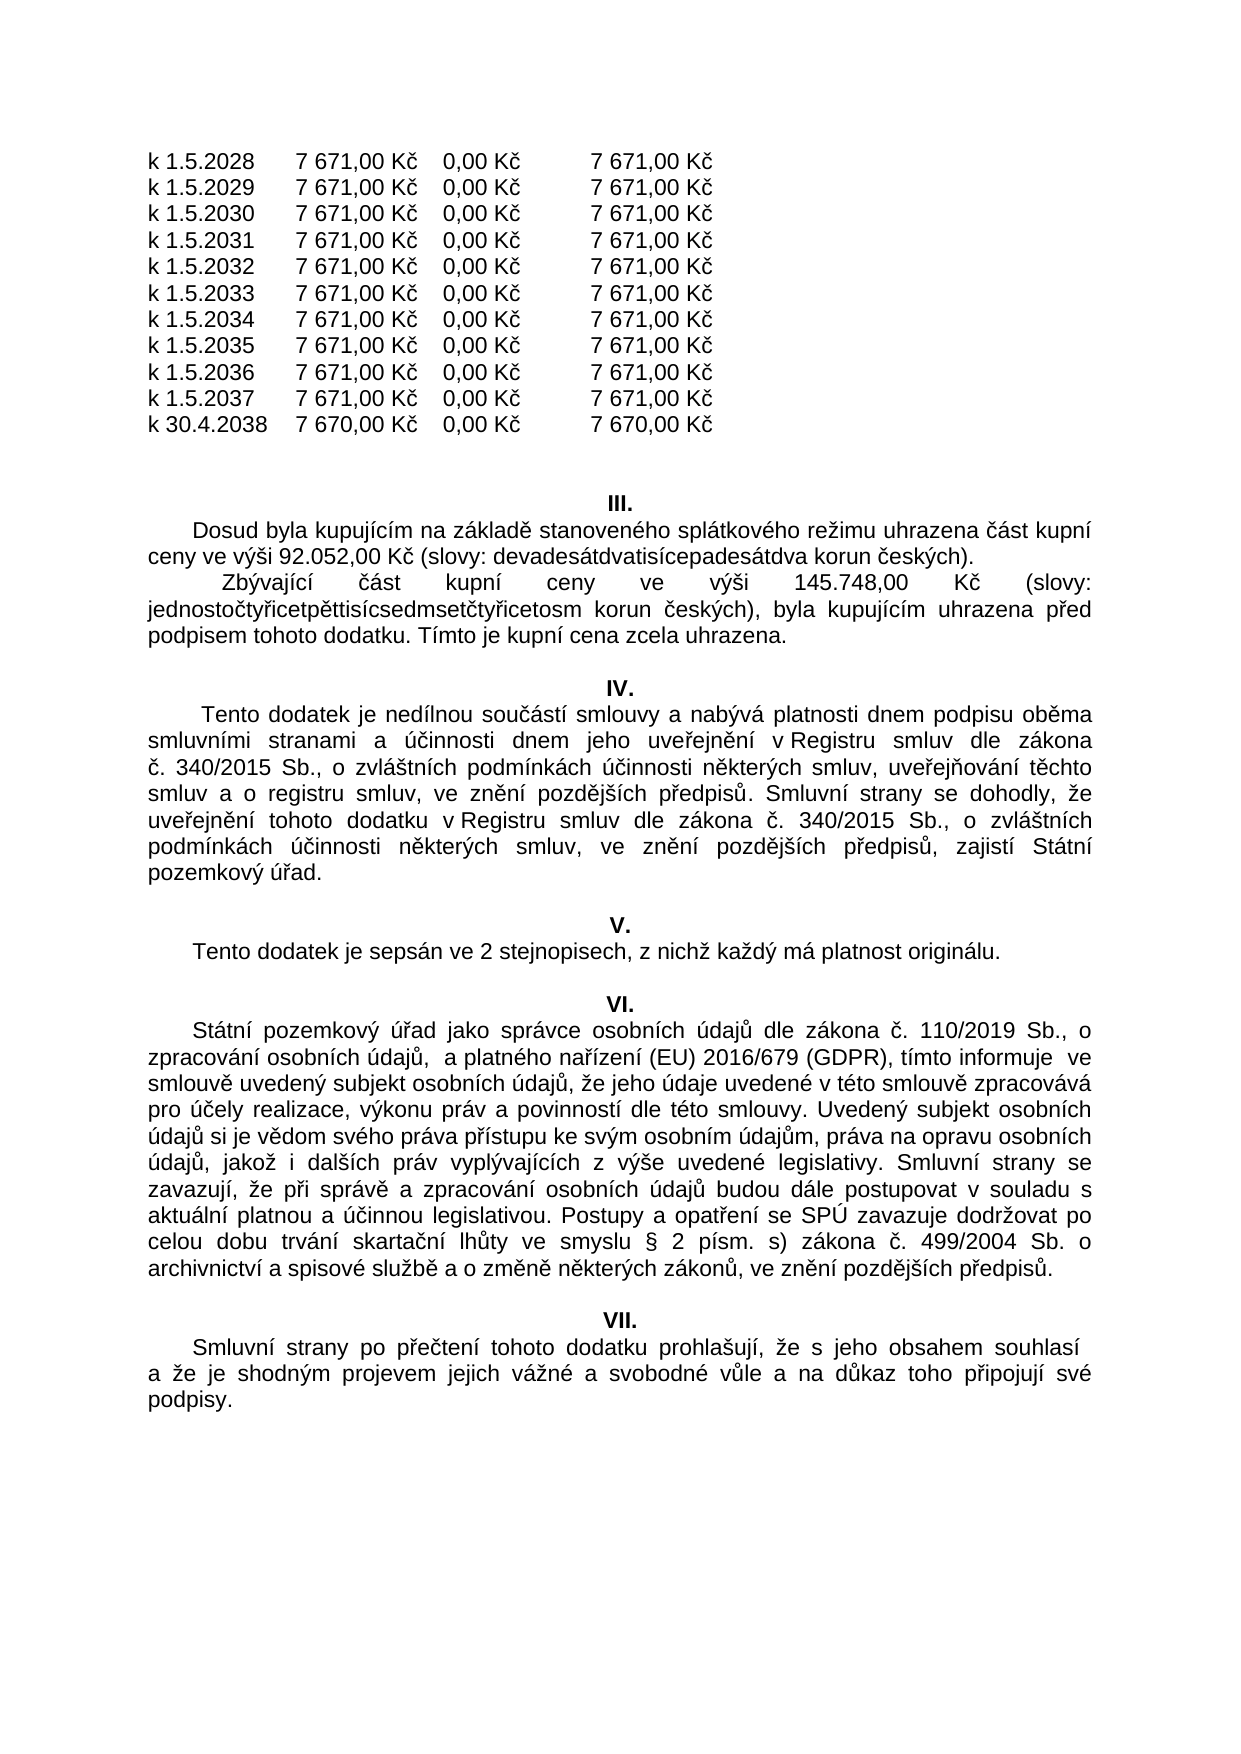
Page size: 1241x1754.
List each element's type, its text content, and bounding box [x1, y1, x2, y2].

text k 1.5.2034 7 671,00 Kč 0,00 Kč 7 671,00 Kč [148, 306, 1092, 332]
text k 1.5.2029 7 671,00 Kč 0,00 Kč 7 671,00 Kč [148, 174, 1092, 200]
text V. [148, 912, 1092, 938]
text Tento dodatek je nedílnou součástí smlouvy a nabývá platnosti dnem podpisu oběma smluvními stranami a účinnosti dnem jeho uveřejnění v Registru smluv dle zákona č. 340/2015 Sb., o zvláštních podmínkách účinnosti některých smluv, uveřejňování těchto smluv a o registru smluv, ve znění pozdějších předpisů. Smluvní strany se dohodly, že uveřejnění tohoto dodatku v Registru smluv dle zákona č. 340/2015 Sb., o zvláštních podmínkách účinnosti některých smluv, ve znění pozdějších předpisů, zajistí Státní pozemkový úřad. [148, 701, 1092, 886]
text Zbývající část kupní ceny ve výši 145.748,00 Kč (slovy: jednostočtyřicetpěttisícsedmsetčtyřicetosm korun českých), byla kupujícím uhrazena před podpisem tohoto dodatku. Tímto je kupní cena zcela uhrazena. [148, 569, 1092, 648]
text III. [148, 490, 1092, 517]
text Tento dodatek je sepsán ve 2 stejnopisech, z nichž každý má platnost originálu. [148, 938, 1092, 965]
text Dosud byla kupujícím na základě stanoveného splátkového režimu uhrazena část kupní ceny ve výši 92.052,00 Kč (slovy: devadesátdvatisícepadesátdva korun českých). [148, 517, 1092, 569]
text VI. [148, 991, 1092, 1017]
text k 1.5.2036 7 671,00 Kč 0,00 Kč 7 671,00 Kč [148, 358, 1092, 385]
text VII. [148, 1307, 1092, 1334]
text k 1.5.2032 7 671,00 Kč 0,00 Kč 7 671,00 Kč [148, 253, 1092, 279]
text IV. [148, 675, 1092, 701]
text k 1.5.2035 7 671,00 Kč 0,00 Kč 7 671,00 Kč [148, 332, 1092, 358]
text Státní pozemkový úřad jako správce osobních údajů dle zákona č. 110/2019 Sb., o zpracování osobních údajů, a platného nařízení (EU) 2016/679 (GDPR), tímto informuje ve smlouvě uvedený subjekt osobních údajů, že jeho údaje uvedené v této smlouvě zpracovává pro účely realizace, výkonu práv a povinností dle této smlouvy. Uvedený subjekt osobních údajů si je vědom svého práva přístupu ke svým osobním údajům, práva na opravu osobních údajů, jakož i dalších práv vyplývajících z výše uvedené legislativy. Smluvní strany se zavazují, že při správě a zpracování osobních údajů budou dále postupovat v souladu s aktuální platnou a účinnou legislativou. Postupy a opatření se SPÚ zavazuje dodržovat po celou dobu trvání skartační lhůty ve smyslu § 2 písm. s) zákona č. 499/2004 Sb. o archivnictví a spisové službě a o změně některých zákonů, ve znění pozdějších předpisů. [148, 1017, 1092, 1281]
text k 30.4.2038 7 670,00 Kč 0,00 Kč 7 670,00 Kč [148, 411, 1092, 438]
text k 1.5.2031 7 671,00 Kč 0,00 Kč 7 671,00 Kč [148, 227, 1092, 253]
text k 1.5.2030 7 671,00 Kč 0,00 Kč 7 671,00 Kč [148, 200, 1092, 227]
text k 1.5.2037 7 671,00 Kč 0,00 Kč 7 671,00 Kč [148, 385, 1092, 411]
text k 1.5.2028 7 671,00 Kč 0,00 Kč 7 671,00 Kč [148, 148, 1092, 174]
text k 1.5.2033 7 671,00 Kč 0,00 Kč 7 671,00 Kč [148, 279, 1092, 306]
text Smluvní strany po přečtení tohoto dodatku prohlašují, že s jeho obsahem souhlasí a že je shodným projevem jejich vážné a svobodné vůle a na důkaz toho připojují své podpisy. [148, 1334, 1092, 1413]
